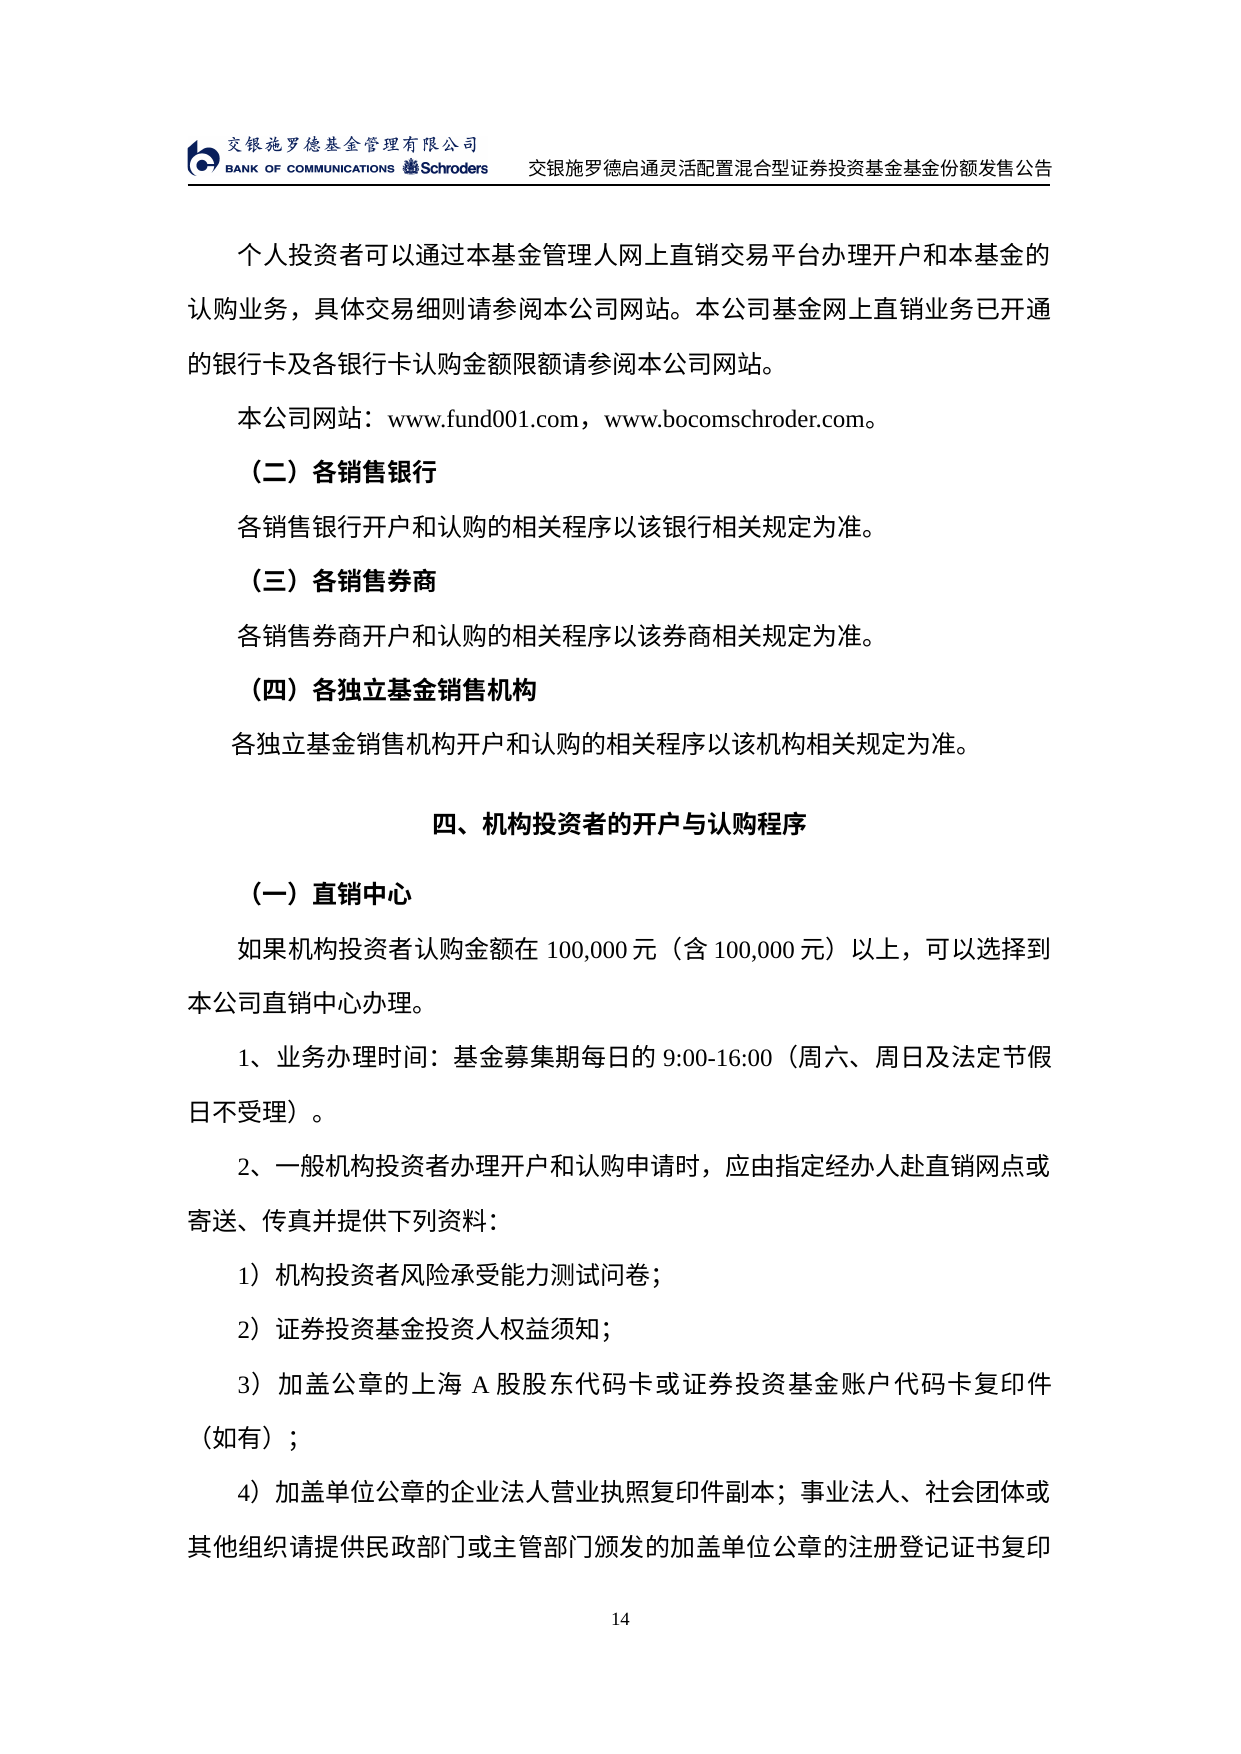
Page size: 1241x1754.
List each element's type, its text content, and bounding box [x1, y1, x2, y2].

picture [187, 136, 488, 176]
text 2）证券投资基金投资人权益须知； [187, 1310, 1053, 1346]
text 3）加盖公章的上海 A股股东代码卡或证券投资基金账户代码卡复印件（如有）； [187, 1364, 1053, 1455]
text 4）加盖单位公章的企业法人营业执照复印件副本；事业法人、社会团体或其他组织请提供民政部门或主管部门颁发的加盖单位公章的注册登记证书复印件（均需有最新的年检记录）； [187, 1473, 1053, 1563]
text 各销售银行开户和认购的相关程序以该银行相关规定为准。 [187, 507, 1053, 543]
text （二）各销售银行 [187, 453, 1053, 489]
text 各独立基金销售机构开户和认购的相关程序以该机构相关规定为准。 [187, 725, 1053, 761]
text 2、一般机构投资者办理开户和认购申请时，应由指定经办人赴直销网点或寄送、传真并提供下列资料： [187, 1147, 1053, 1237]
text 如果机构投资者认购金额在100,000元（含100,000元）以上，可以选择到本公司直销中心办理。 [187, 929, 1053, 1020]
text 个人投资者可以通过本基金管理人网上直销交易平台办理开户和本基金的认购业务，具体交易细则请参阅本公司网站。本公司基金网上直销业务已开通的银行卡及各银行卡认购金额限额请参阅本公司网站。 [187, 235, 1053, 380]
text （四）各独立基金销售机构 [187, 670, 1053, 707]
text 1、业务办理时间：基金募集期每日的9:00-16:00（周六、周日及法定节假日不受理）。 [187, 1038, 1053, 1128]
text 各销售券商开户和认购的相关程序以该券商相关规定为准。 [187, 616, 1053, 652]
text 四、机构投资者的开户与认购程序 [187, 804, 1053, 840]
text 1）机构投资者风险承受能力测试问卷； [187, 1255, 1053, 1292]
text （一）直销中心 [187, 875, 1053, 911]
text （三）各销售券商 [187, 562, 1053, 598]
text 本公司网站：www.fund001.com，www.bocomschroder.com。 [187, 398, 1053, 435]
